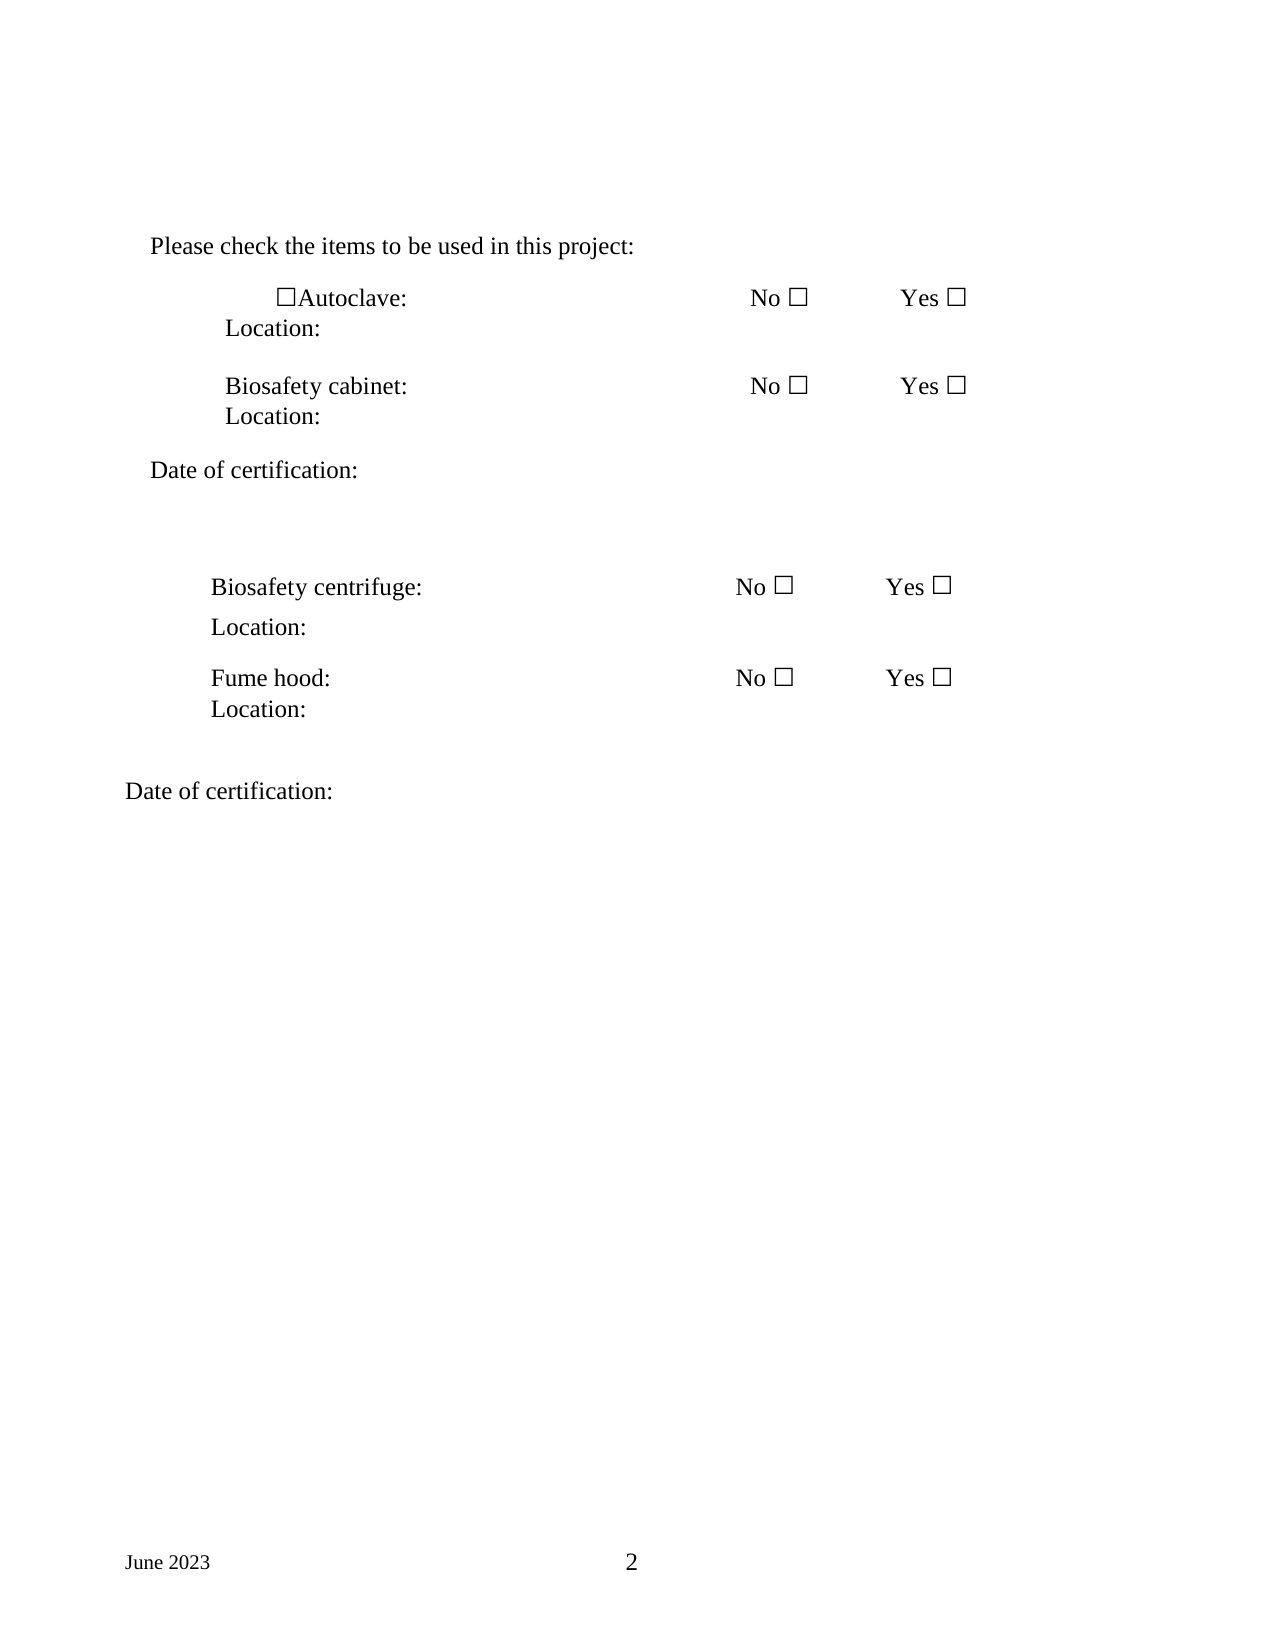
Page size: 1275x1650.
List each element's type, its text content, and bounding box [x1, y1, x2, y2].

text Location: [150, 313, 1148, 342]
text Date of certification: [125, 777, 1150, 805]
text Biosafety centrifuge: No Yes [211, 566, 1150, 607]
text Location: [150, 401, 1148, 430]
text Biosafety cabinet: No Yes [225, 367, 1150, 401]
text Location: [211, 612, 1150, 641]
text Fume hood: No Yes [211, 660, 1150, 694]
text Please check the items to be used in this project: [150, 231, 1150, 260]
picture [617, 1548, 672, 1578]
text Location: [136, 694, 1148, 723]
text Date of certification: [125, 455, 1148, 484]
text Autoclave: No Yes [275, 279, 1150, 313]
